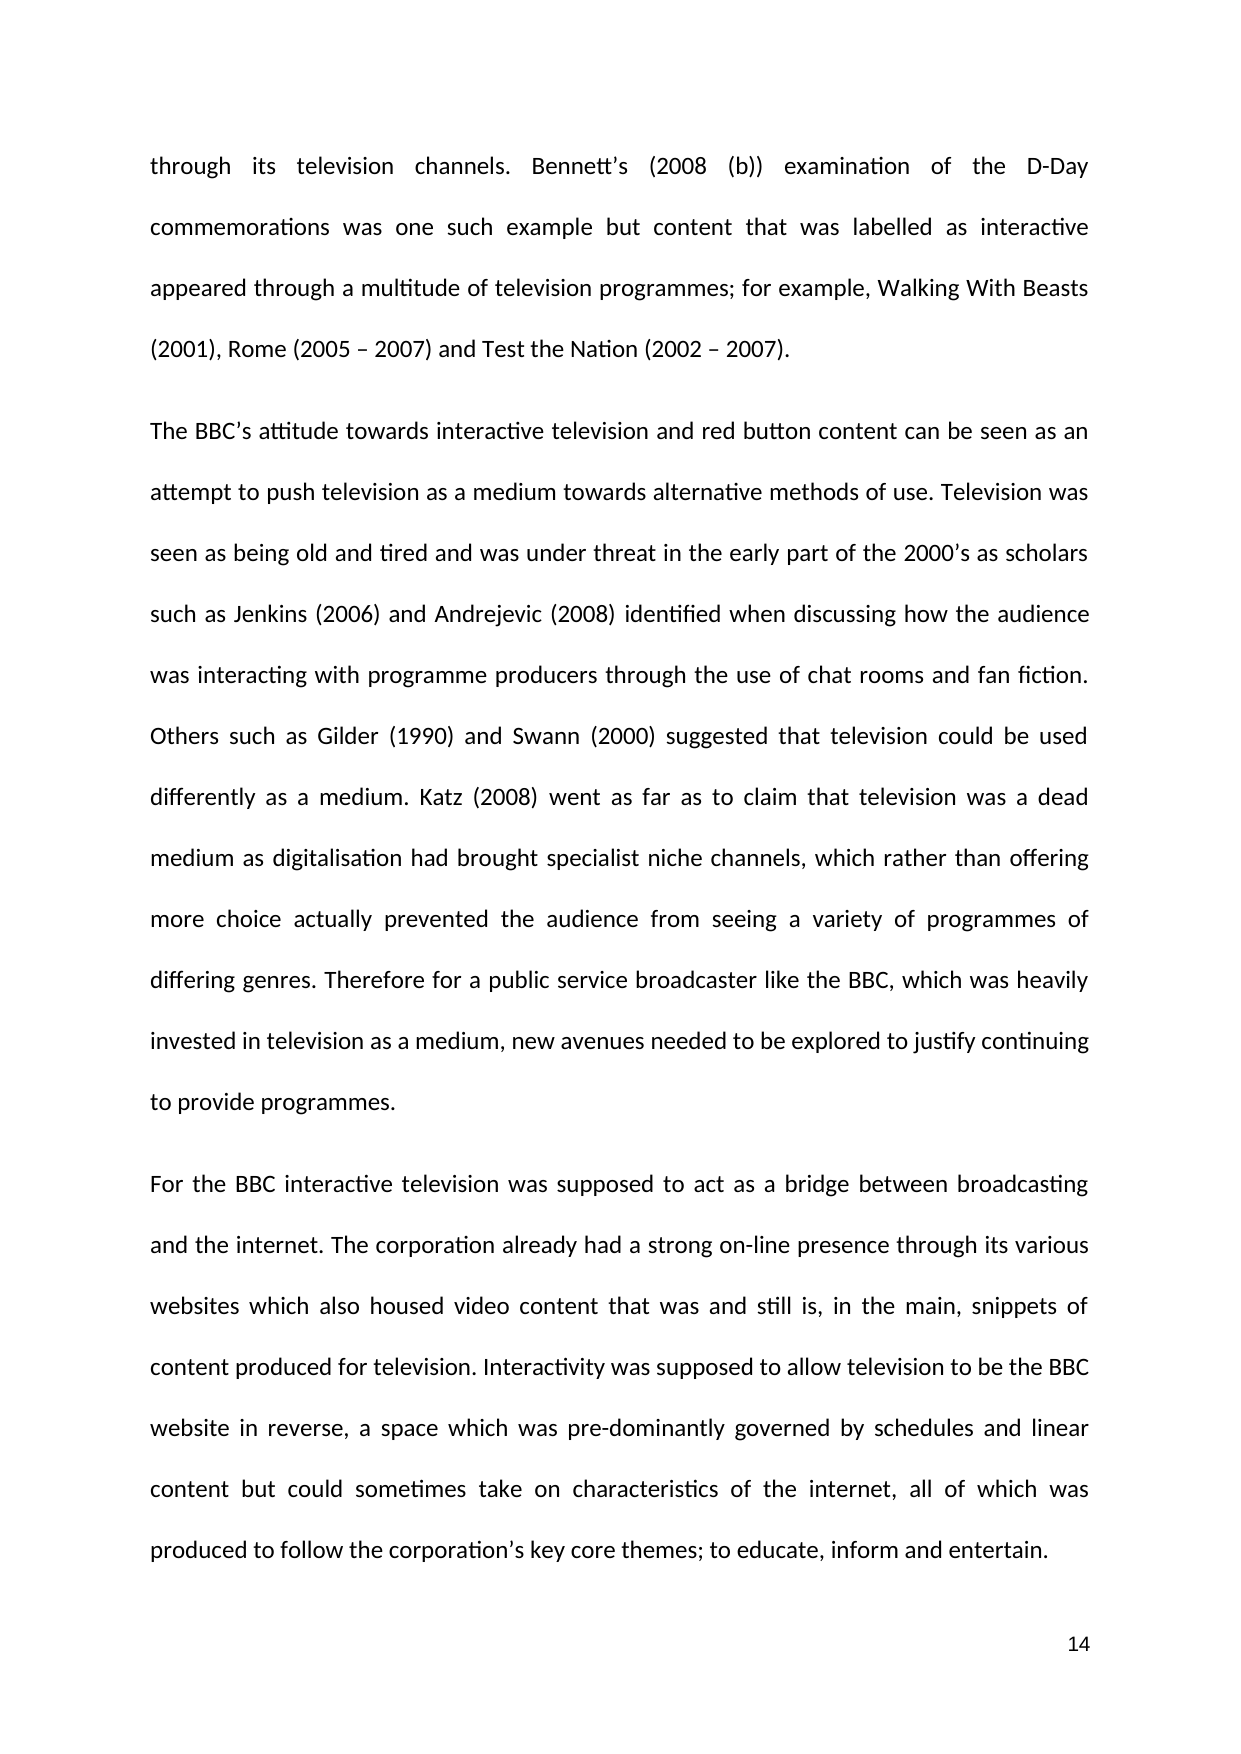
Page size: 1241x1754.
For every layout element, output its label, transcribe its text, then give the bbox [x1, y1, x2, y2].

text The BBC’s attitude towards interactive television and red button content can be seen as an attempt to push television as a medium towards alternative methods of use. Television was seen as being old and tired and was under threat in the early part of the 2000’s as scholars such as Jenkins (2006) and Andrejevic (2008) identified when discussing how the audience was interacting with programme producers through the use of chat rooms and fan fiction. Others such as Gilder (1990) and Swann (2000) suggested that television could be used differently as a medium. Katz (2008) went as far as to claim that television was a dead medium as digitalisation had brought specialist niche channels, which rather than offering more choice actually prevented the audience from seeing a variety of programmes of differing genres. Therefore for a public service broadcaster like the BBC, which was heavily invested in television as a medium, new avenues needed to be explored to justify continuing to provide programmes. [150, 415, 1090, 1117]
text For the BBC interactive television was supposed to act as a bridge between broadcasting and the internet. The corporation already had a strong on-line presence through its various websites which also housed video content that was and still is, in the main, snippets of content produced for television. Interactivity was supposed to allow television to be the BBC website in reverse, a space which was pre-dominantly governed by schedules and linear content but could sometimes take on characteristics of the internet, all of which was produced to follow the corporation’s key core themes; to educate, inform and entertain. [150, 1168, 1090, 1565]
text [150, 150, 1090, 364]
